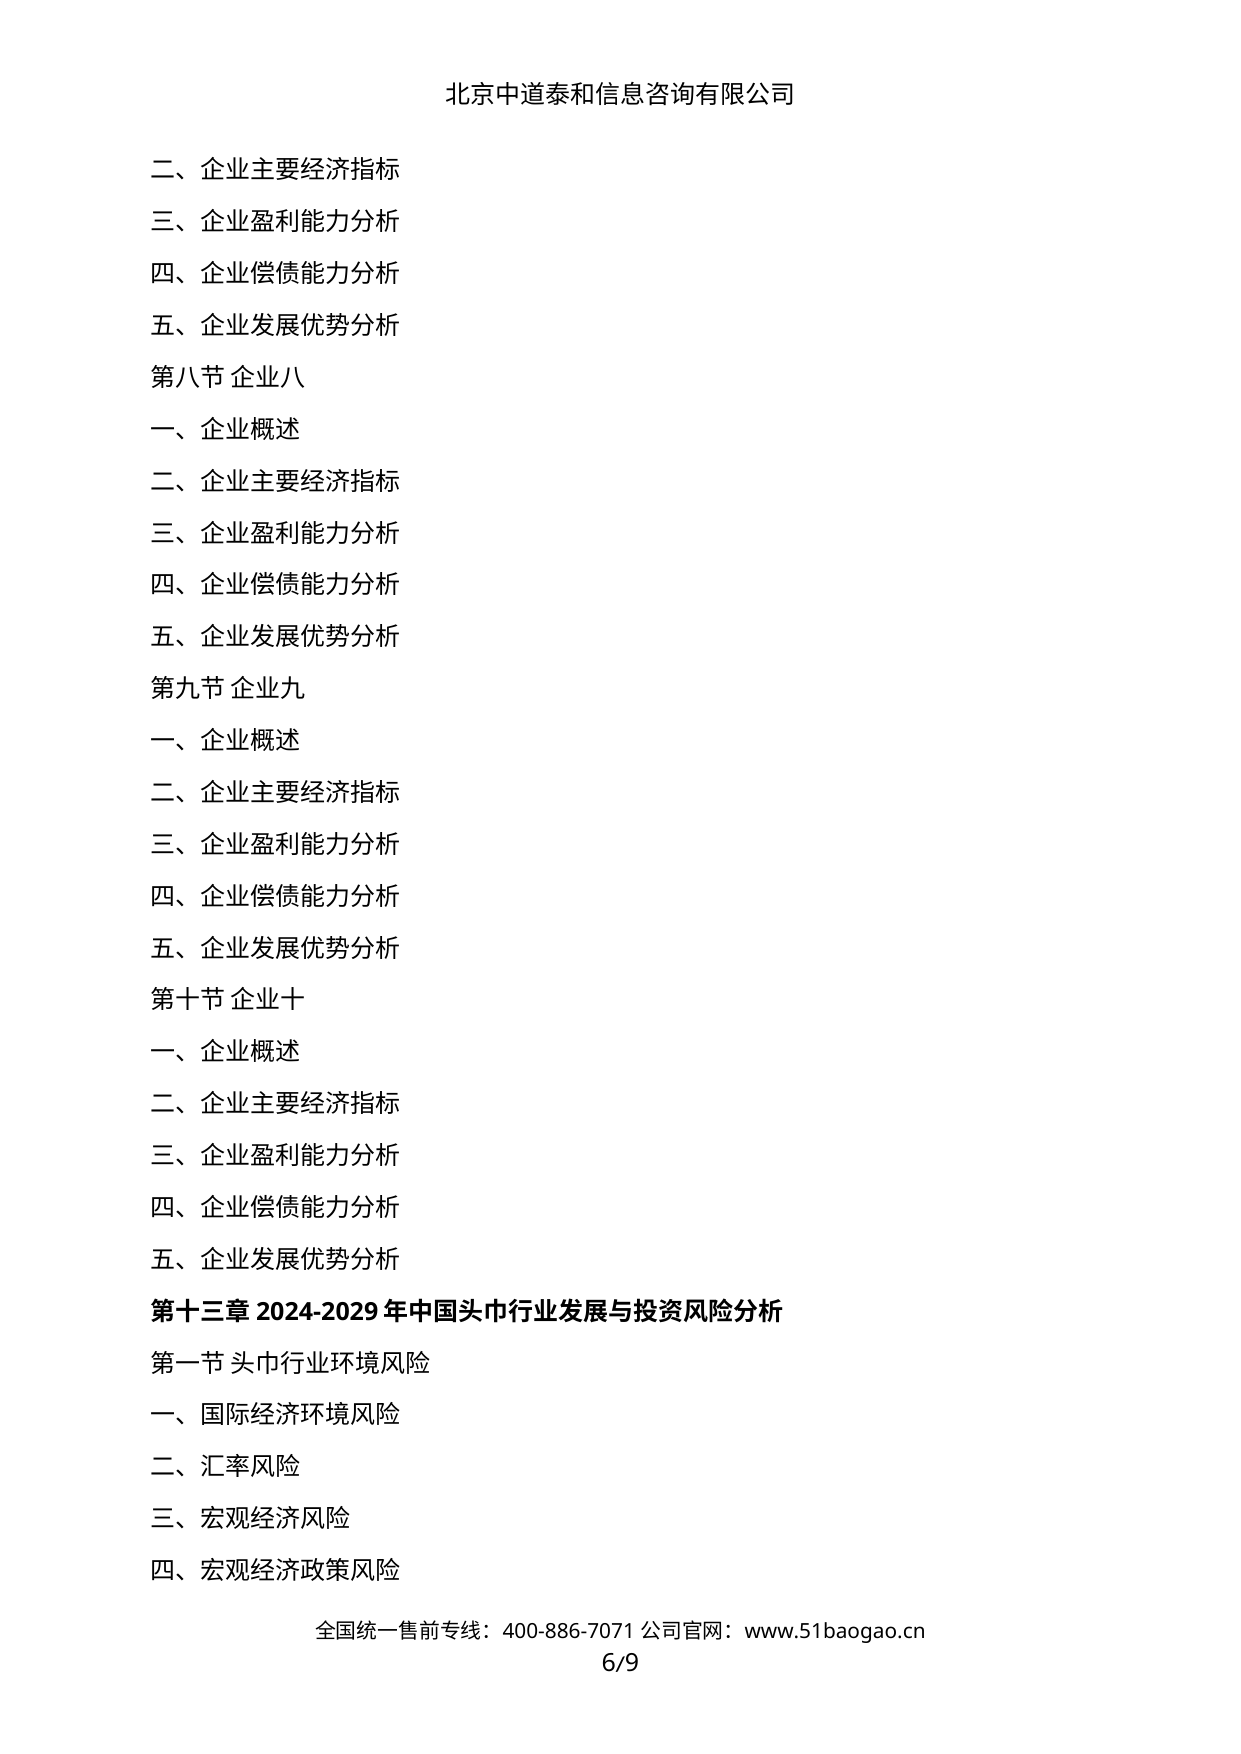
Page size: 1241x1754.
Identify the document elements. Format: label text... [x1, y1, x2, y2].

text 第九节 企业九 [150, 669, 1090, 705]
text 二、企业主要经济指标 [150, 1084, 1090, 1120]
text 一、企业概述 [150, 1032, 1090, 1068]
text 第十三章 2024-2029年中国头巾行业发展与投资风险分析 [150, 1291, 1090, 1327]
text 四、企业偿债能力分析 [150, 1187, 1090, 1224]
text 三、企业盈利能力分析 [150, 202, 1090, 238]
text 二、企业主要经济指标 [150, 150, 1090, 186]
text 一、企业概述 [150, 409, 1090, 446]
text 第八节 企业八 [150, 357, 1090, 394]
text 第十节 企业十 [150, 980, 1090, 1016]
text 四、企业偿债能力分析 [150, 254, 1090, 290]
text 一、国际经济环境风险 [150, 1395, 1090, 1431]
text 四、企业偿债能力分析 [150, 876, 1090, 912]
text 三、企业盈利能力分析 [150, 1136, 1090, 1172]
text 三、企业盈利能力分析 [150, 824, 1090, 861]
text 二、汇率风险 [150, 1447, 1090, 1483]
text 二、企业主要经济指标 [150, 772, 1090, 809]
text 五、企业发展优势分析 [150, 306, 1090, 342]
text 第一节 头巾行业环境风险 [150, 1343, 1090, 1379]
text 三、企业盈利能力分析 [150, 513, 1090, 549]
text 五、企业发展优势分析 [150, 1239, 1090, 1276]
text 四、企业偿债能力分析 [150, 565, 1090, 601]
text 五、企业发展优势分析 [150, 617, 1090, 653]
text 一、企业概述 [150, 721, 1090, 757]
text 四、宏观经济政策风险 [150, 1551, 1090, 1587]
text 五、企业发展优势分析 [150, 928, 1090, 964]
text 三、宏观经济风险 [150, 1499, 1090, 1535]
text 二、企业主要经济指标 [150, 461, 1090, 497]
